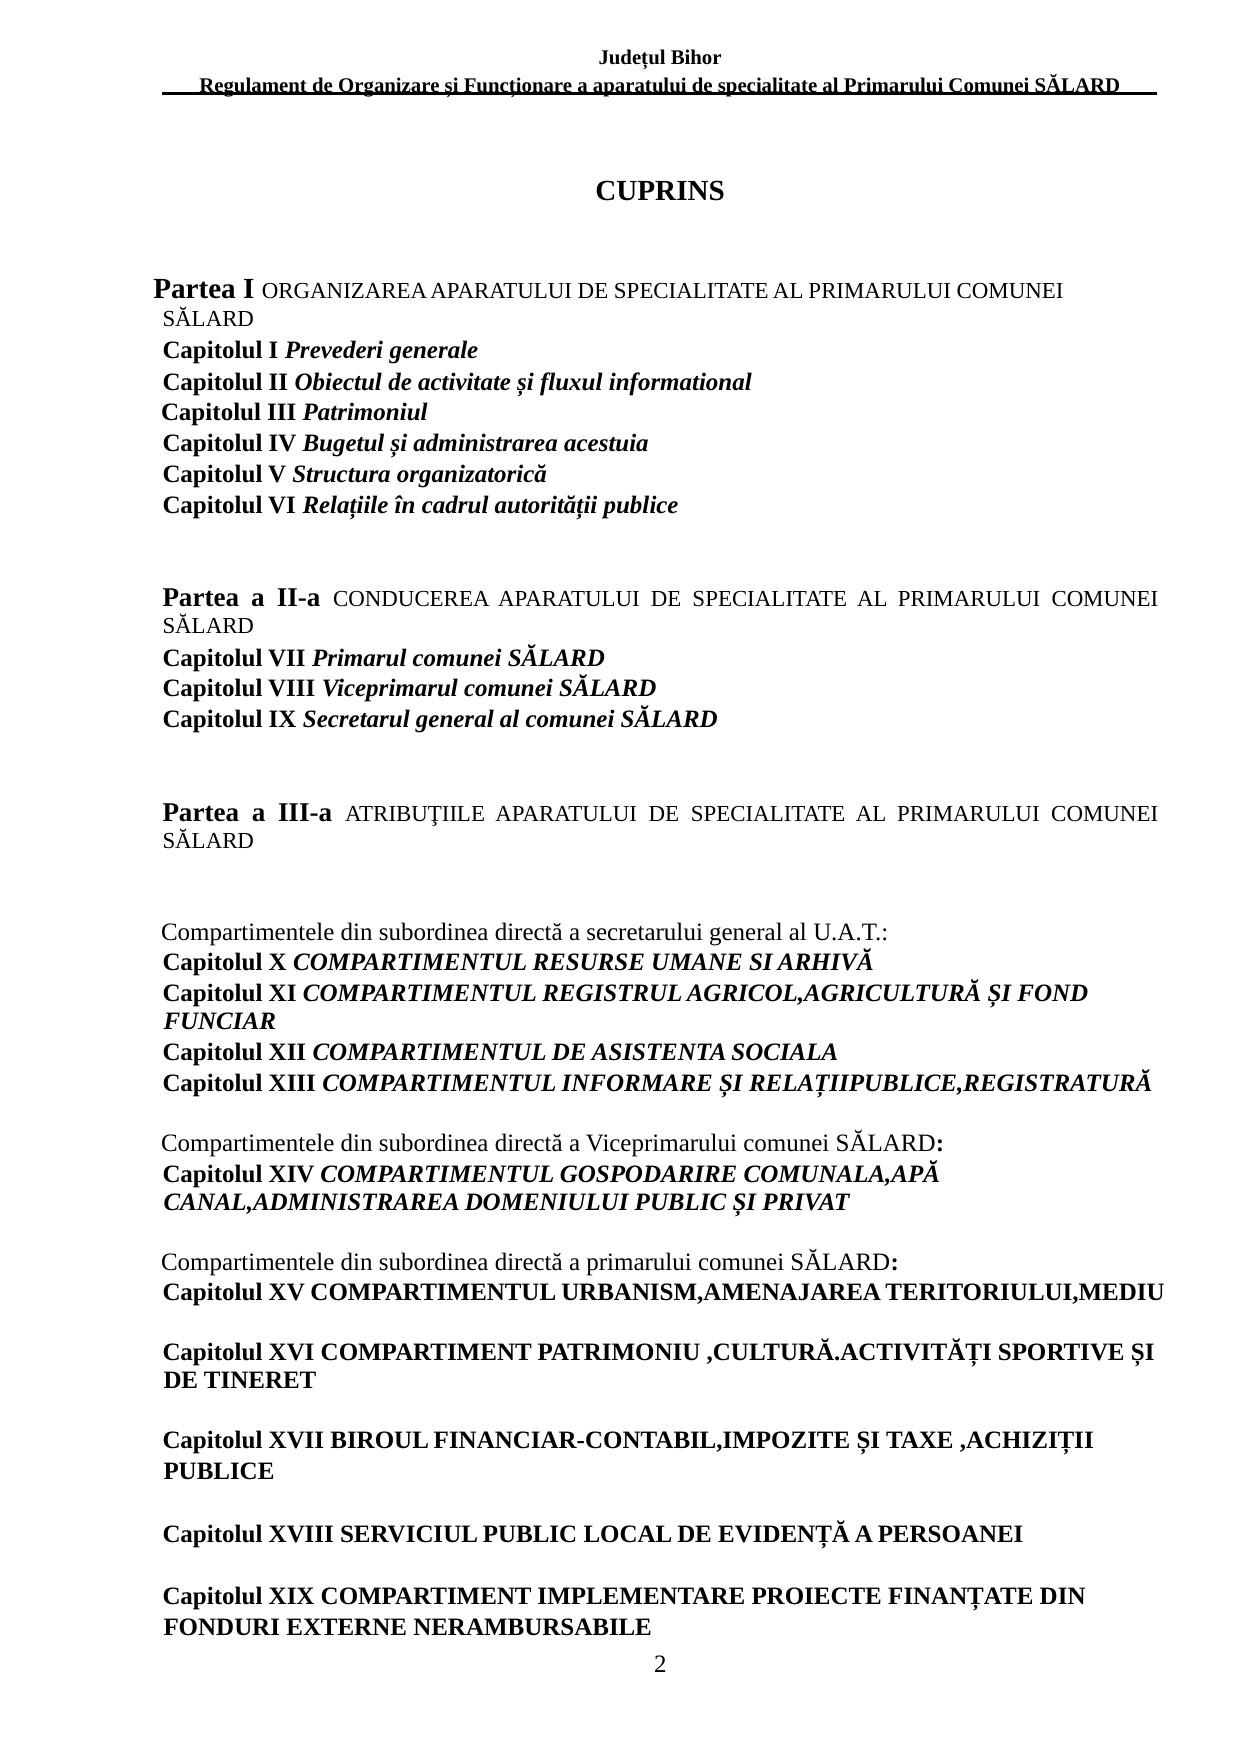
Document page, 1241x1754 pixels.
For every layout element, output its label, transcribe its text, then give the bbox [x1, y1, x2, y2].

text Capitolul XIX COMPARTIMENT IMPLEMENTARE PROIECTE FINANȚATE DIN FONDURI EXTERNE NERAMBURSABILE [162, 1581, 1165, 1641]
text Compartimentele din subordinea directă a secretarului general al U.A.T.: [161, 917, 1159, 945]
text Compartimentele din subordinea directă a Viceprimarului comunei SĂLARD: [161, 1128, 1159, 1157]
text Capitolul X COMPARTIMENTUL RESURSE UMANE SI ARHIVĂ [162, 947, 1165, 976]
text Capitolul XIV COMPARTIMENTUL GOSPODARIRE COMUNALA,APĂ CANAL,ADMINISTRAREA DOMENIULUI PUBLIC ȘI PRIVAT [162, 1159, 1165, 1216]
text Capitolul XVIII SERVICIUL PUBLIC LOCAL DE EVIDENȚĂ A PERSOANEI [162, 1519, 1165, 1547]
text Capitolul XIII COMPARTIMENTUL INFORMARE ȘI RELAȚIIPUBLICE,REGISTRATURĂ [162, 1068, 1165, 1097]
text Partea I ORGANIZAREA APARATULUI DE SPECIALITATE AL PRIMARULUI COMUNEI [153, 271, 1165, 304]
text Capitolul VII Primarul comunei SĂLARD [162, 643, 1165, 671]
text Capitolul II Obiectul de activitate și fluxul informational [162, 367, 1165, 395]
text Capitolul XVII BIROUL FINANCIAR-CONTABIL,IMPOZITE ȘI TAXE ,ACHIZIȚII PUBLICE [162, 1425, 1165, 1485]
text Partea a III-a ATRIBUŢIILE APARATULUI DE SPECIALITATE AL PRIMARULUI COMUNEI SĂLARD [162, 796, 1159, 853]
text Capitolul XI COMPARTIMENTUL REGISTRUL AGRICOL,AGRICULTURĂ ȘI FOND FUNCIAR [162, 978, 1165, 1035]
text Capitolul IX Secretarul general al comunei SĂLARD [162, 704, 1165, 733]
text Capitolul VIII Viceprimarul comunei SĂLARD [162, 673, 1165, 702]
text Capitolul XII COMPARTIMENTUL DE ASISTENTA SOCIALA [162, 1037, 1165, 1066]
text Capitolul VI Relațiile în cadrul autorității publice [162, 490, 1165, 518]
text Capitolul I Prevederi generale [162, 336, 1165, 364]
text SĂLARD [162, 305, 1159, 332]
text Capitolul XVI COMPARTIMENT PATRIMONIU ,CULTURĂ.ACTIVITĂȚI SPORTIVE ȘI DE TINERET [162, 1337, 1165, 1394]
text Partea a II-a CONDUCEREA APARATULUI DE SPECIALITATE AL PRIMARULUI COMUNEI SĂLARD [162, 581, 1159, 638]
text Capitolul V Structura organizatorică [162, 459, 1165, 487]
text Capitolul XV COMPARTIMENTUL URBANISM,AMENAJAREA TERITORIULUI,MEDIU [162, 1277, 1165, 1306]
text Compartimentele din subordinea directă a primarului comunei SĂLARD: [161, 1247, 1159, 1276]
text Capitolul IV Bugetul și administrarea acestuia [162, 428, 1165, 457]
subtitle CUPRINS [155, 173, 1165, 206]
text Capitolul III Patrimoniul [161, 397, 1159, 426]
